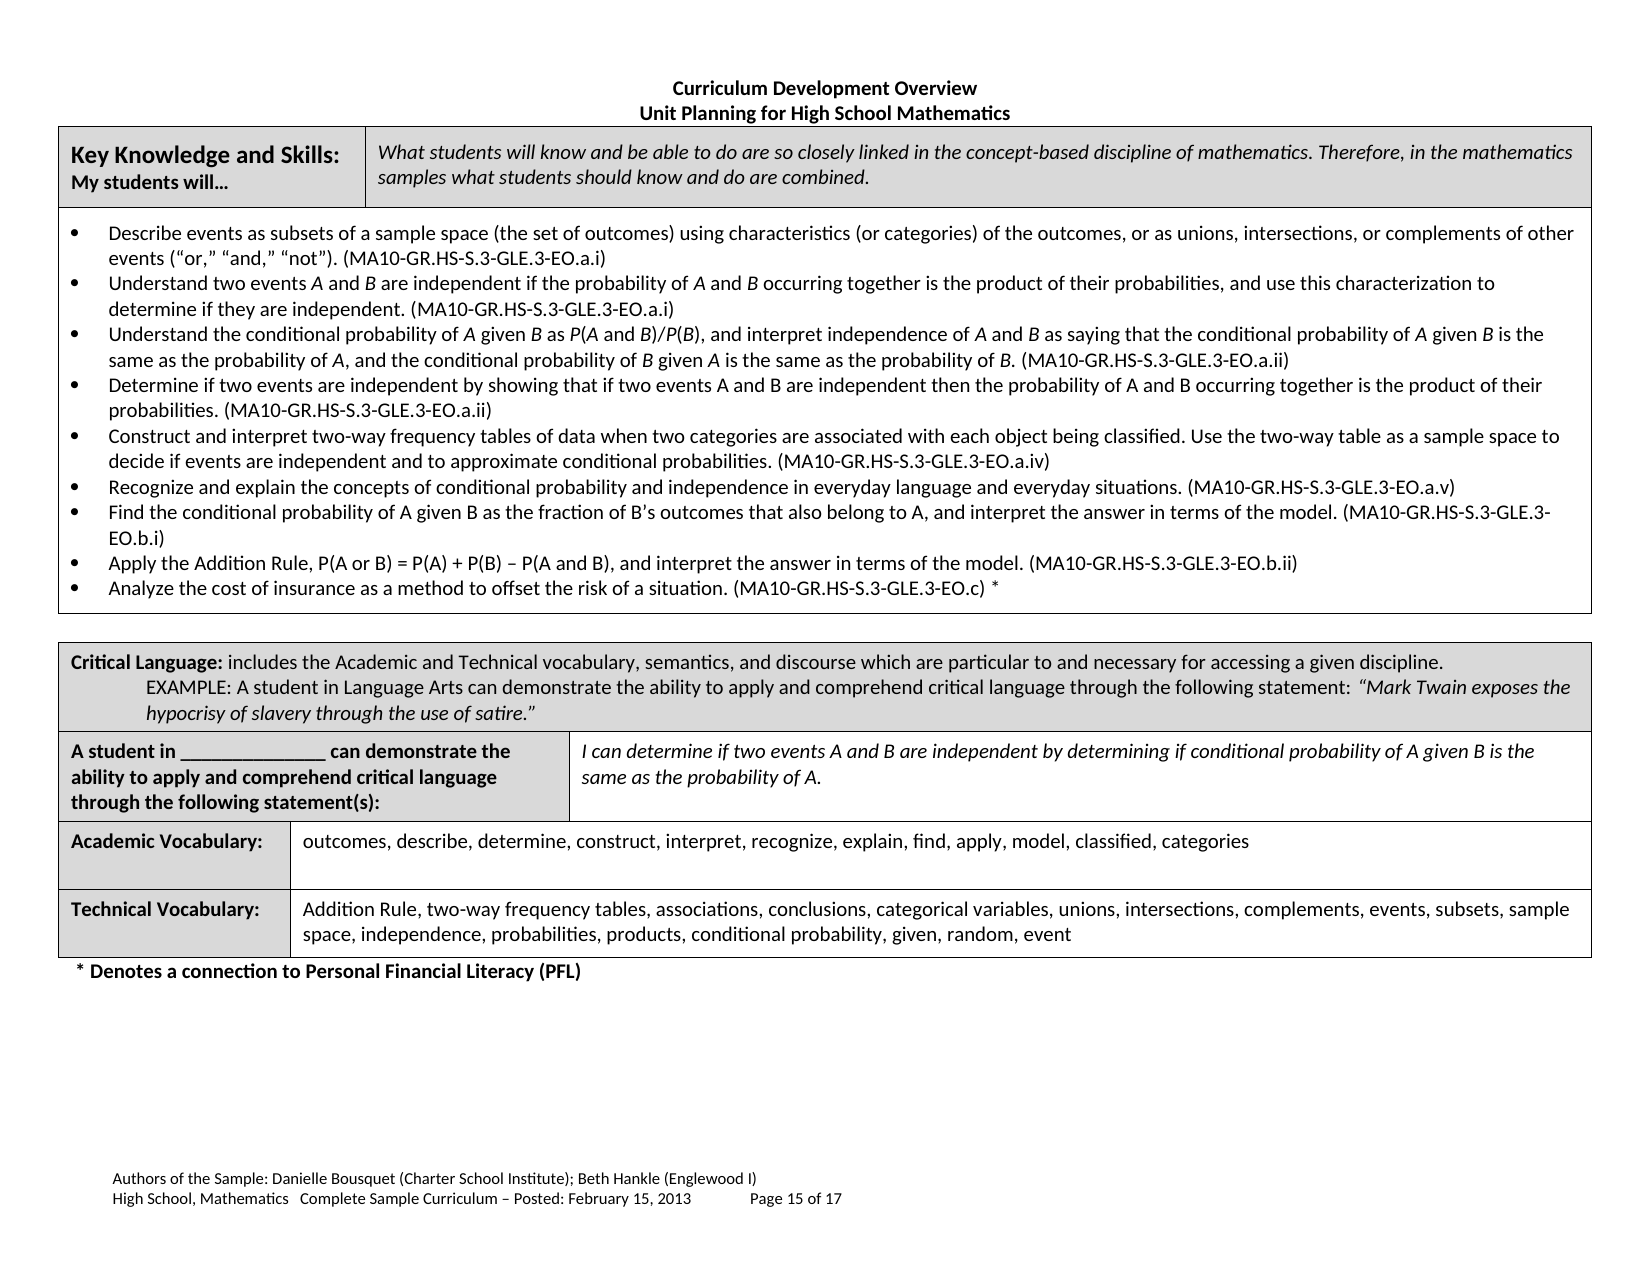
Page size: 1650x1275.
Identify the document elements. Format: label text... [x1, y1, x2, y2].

table_cell Addition Rule, two-way frequency tables, associations, conclusions, categorical variables, unions, intersections, complements, events, subsets, sample space, independence, probabilities, products, conditional probability, given, random, event [291, 890, 1591, 957]
table_cell Technical Vocabulary: [59, 890, 290, 957]
table_cell A student in ______________ can demonstrate the ability to apply and comprehend critical language through the following statement(s): [59, 732, 569, 821]
table_cell Describe events as subsets of a sample space (the set of outcomes) using characteristics (or categories) of the outcomes, or as unions, intersections, or complements of other events (“or,” “and,” “not”). (MA10-GR.HS-S.3-GLE.3-EO.a.i) Understand two events A and B are independent if the probability of A and B occurring together is the product of their probabilities, and use this characterization to determine if they are independent. (MA10-GR.HS-S.3-GLE.3-EO.a.i) Understand the conditional probability of A given B as P(A and B)/P(B), and interpret independence of A and B as saying that the conditional probability of A given B is the same as the probability of A, and the conditional probability of B given A is the same as the probability of B. (MA10-GR.HS-S.3-GLE.3-EO.a.ii) Determine if two events are independent by showing that if two events A and B are independent then the probability of A and B occurring together is the product of their probabilities. (MA10-GR.HS-S.3-GLE.3-EO.a.ii) Construct and interpret two-way frequency tables of data when two categories are associated with each object being classified. Use the two-way table as a sample space to decide if events are independent and to approximate conditional probabilities. (MA10-GR.HS-S.3-GLE.3-EO.a.iv) Recognize and explain the concepts of conditional probability and independence in everyday language and everyday situations. (MA10-GR.HS-S.3-GLE.3-EO.a.v) Find the conditional probability of A given B as the fraction of B’s outcomes that also belong to A, and interpret the answer in terms of the model. (MA10-GR.HS-S.3-GLE.3-EO.b.i) Apply the Addition Rule, P(A or B) = P(A) + P(B) – P(A and B), and interpret the answer in terms of the model. (MA10-GR.HS-S.3-GLE.3-EO.b.ii) Analyze the cost of insurance as a method to offset the risk of a situation. (MA10-GR.HS-S.3-GLE.3-EO.c) * [59, 208, 1591, 613]
table_header Critical Language: includes the Academic and Technical vocabulary, semantics, and discourse which are particular to and necessary for accessing a given discipline. EXAMPLE: A student in Language Arts can demonstrate the ability to apply and comprehend critical language through the following statement: “Mark Twain exposes the hypocrisy of slavery through the use of satire.” [59, 643, 1591, 731]
table_cell I can determine if two events A and B are independent by determining if conditional probability of A given B is the same as the probability of A. [570, 732, 1591, 821]
text * Denotes a connection to Personal Financial Literacy (PFL) [75, 958, 1575, 983]
table_cell Academic Vocabulary: [59, 822, 290, 889]
table_cell outcomes, describe, determine, construct, interpret, recognize, explain, find, apply, model, classified, categories [291, 822, 1591, 889]
table_header What students will know and be able to do are so closely linked in the concept-based discipline of mathematics. Therefore, in the mathematics samples what students should know and do are combined. [366, 127, 1591, 207]
table_header Key Knowledge and Skills: My students will… [59, 127, 365, 207]
